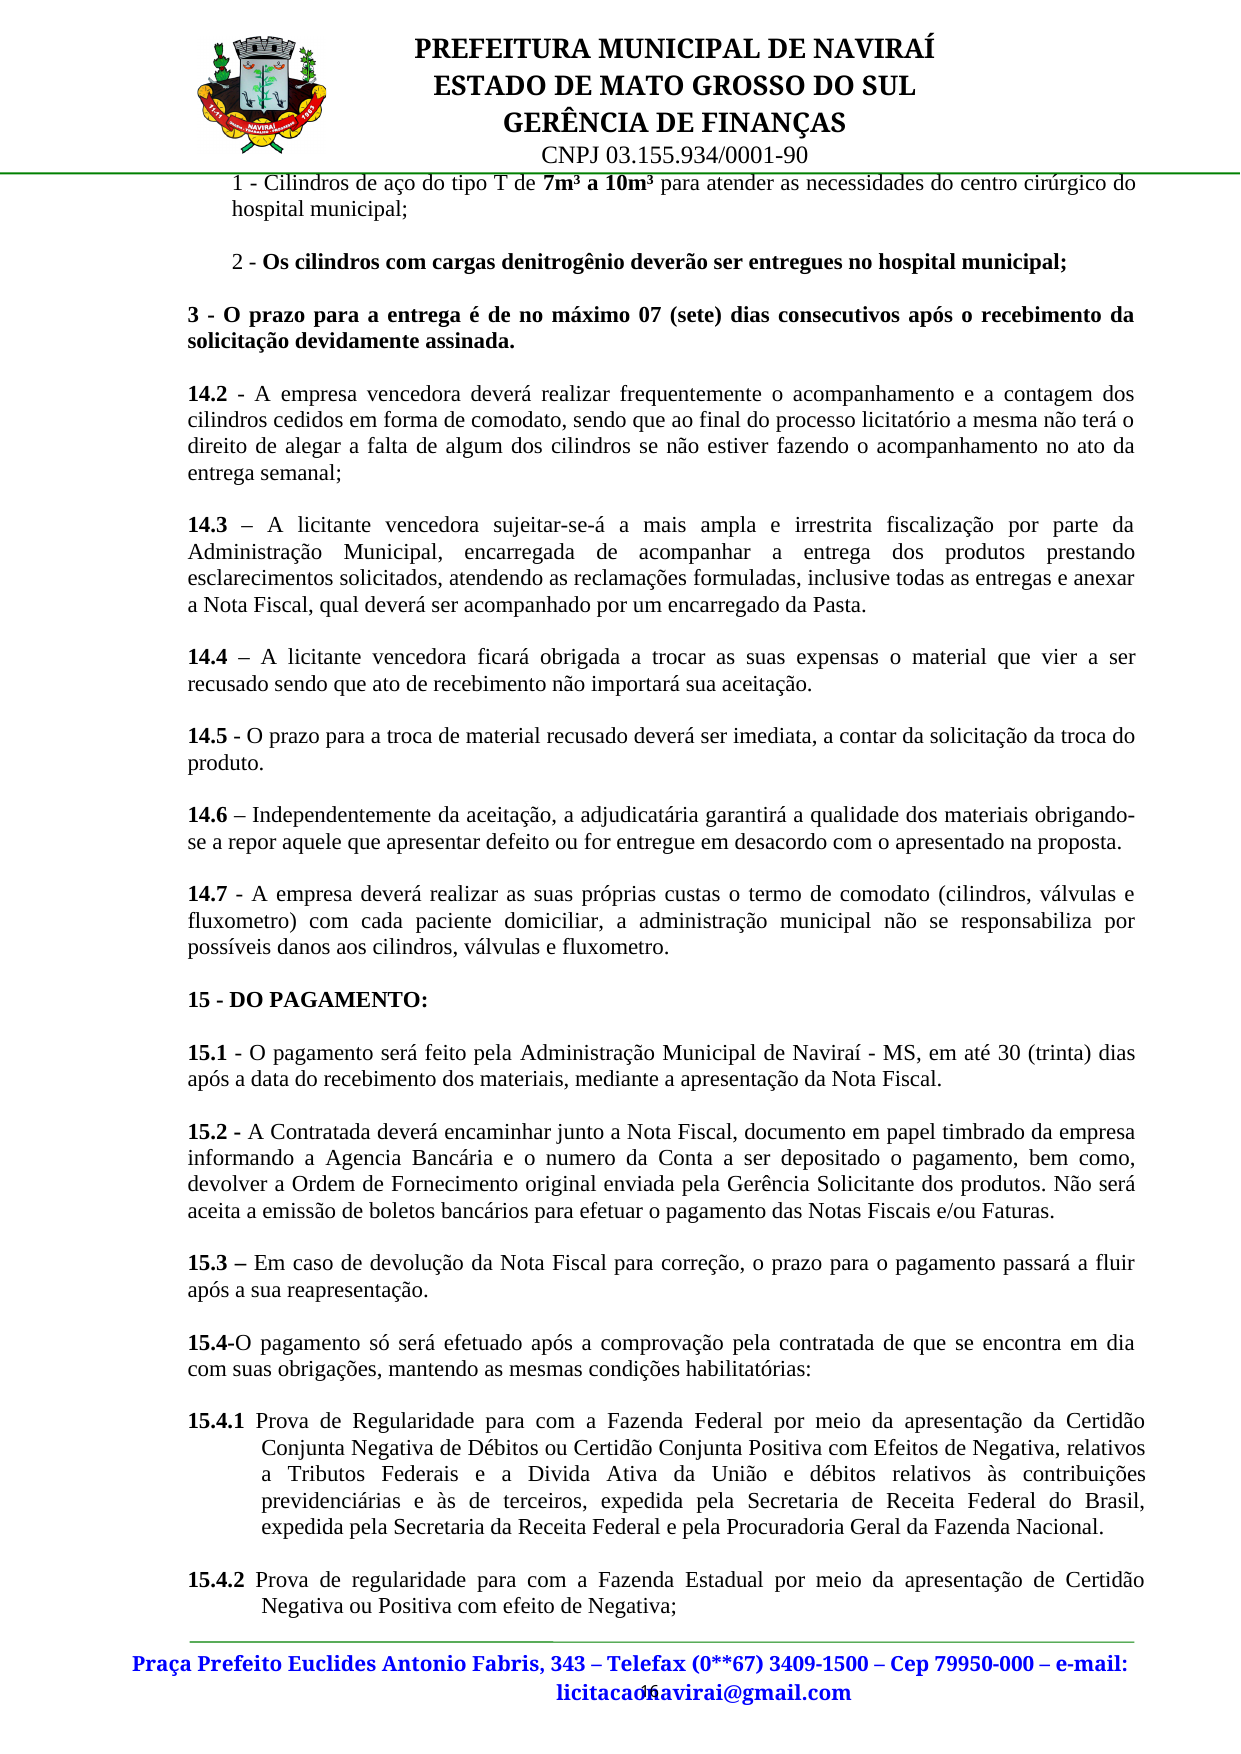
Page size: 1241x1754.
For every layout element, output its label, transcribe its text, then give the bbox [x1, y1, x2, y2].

text 15.4-O pagamento só será efetuado após a comprovação pela contratada de que se encontra em dia com suas obrigações, mantendo as mesmas condições habilitatórias: [187, 1328, 1137, 1381]
text 1 - Cilindros de aço do tipo T de 7m³ a 10m³ para atender as necessidades do centro cirúrgico do hospital municipal; [232, 169, 1137, 222]
text 15 - DO PAGAMENTO: [187, 986, 1137, 1012]
text 14.2 - A empresa vencedora deverá realizar frequentemente o acompanhamento e a contagem dos cilindros cedidos em forma de comodato, sendo que ao final do processo licitatório a mesma não terá o direito de alegar a falta de algum dos cilindros se não estiver fazendo o acompanhamento no ato da entrega semanal; [187, 380, 1137, 485]
text 15.1 - O pagamento será feito pela Administração Municipal de Naviraí - MS, em até 30 (trinta) dias após a data do recebimento dos materiais, mediante a apresentação da Nota Fiscal. [187, 1039, 1137, 1091]
text 2 - Os cilindros com cargas denitrogênio deverão ser entregues no hospital municipal; [232, 248, 1137, 274]
picture [197, 36, 327, 154]
text 15.2 - A Contratada deverá encaminhar junto a Nota Fiscal, documento em papel timbrado da empresa informando a Agencia Bancária e o numero da Conta a ser depositado o pagamento, bem como, devolver a Ordem de Fornecimento original enviada pela Gerência Solicitante dos produtos. Não será aceita a emissão de boletos bancários para efetuar o pagamento das Notas Fiscais e/ou Faturas. [187, 1118, 1137, 1223]
text 15.4.1 Prova de Regularidade para com a Fazenda Federal por meio da apresentação da Certidão Conjunta Negativa de Débitos ou Certidão Conjunta Positiva com Efeitos de Negativa, relativos a Tributos Federais e a Divida Ativa da União e débitos relativos às contribuições previdenciárias e às de terceiros, expedida pela Secretaria de Receita Federal do Brasil, expedida pela Secretaria da Receita Federal e pela Procuradoria Geral da Fazenda Nacional. [187, 1408, 1147, 1539]
text 14.7 - A empresa deverá realizar as suas próprias custas o termo de comodato (cilindros, válvulas e fluxometro) com cada paciente domiciliar, a administração municipal não se responsabiliza por possíveis danos aos cilindros, válvulas e fluxometro. [187, 881, 1137, 959]
text 15.4.2 Prova de regularidade para com a Fazenda Estadual por meio da apresentação de Certidão Negativa ou Positiva com efeito de Negativa; [187, 1566, 1147, 1618]
text 14.6 – Independentemente da aceitação, a adjudicatária garantirá a qualidade dos materiais obrigando-se a repor aquele que apresentar defeito ou for entregue em desacordo com o apresentado na proposta. [187, 801, 1137, 854]
text 14.4 – A licitante vencedora ficará obrigada a trocar as suas expensas o material que vier a ser recusado sendo que ato de recebimento não importará sua aceitação. [187, 643, 1137, 696]
text 15.3 – Em caso de devolução da Nota Fiscal para correção, o prazo para o pagamento passará a fluir após a sua reapresentação. [187, 1249, 1137, 1302]
text 14.3 – A licitante vencedora sujeitar-se-á a mais ampla e irrestrita fiscalização por parte da Administração Municipal, encarregada de acompanhar a entrega dos produtos prestando esclarecimentos solicitados, atendendo as reclamações formuladas, inclusive todas as entregas e anexar a Nota Fiscal, qual deverá ser acompanhado por um encarregado da Pasta. [187, 512, 1137, 617]
text 3 - O prazo para a entrega é de no máximo 07 (sete) dias consecutivos após o recebimento da solicitação devidamente assinada. [187, 301, 1137, 353]
text 14.5 - O prazo para a troca de material recusado deverá ser imediata, a contar da solicitação da troca do produto. [187, 722, 1137, 775]
